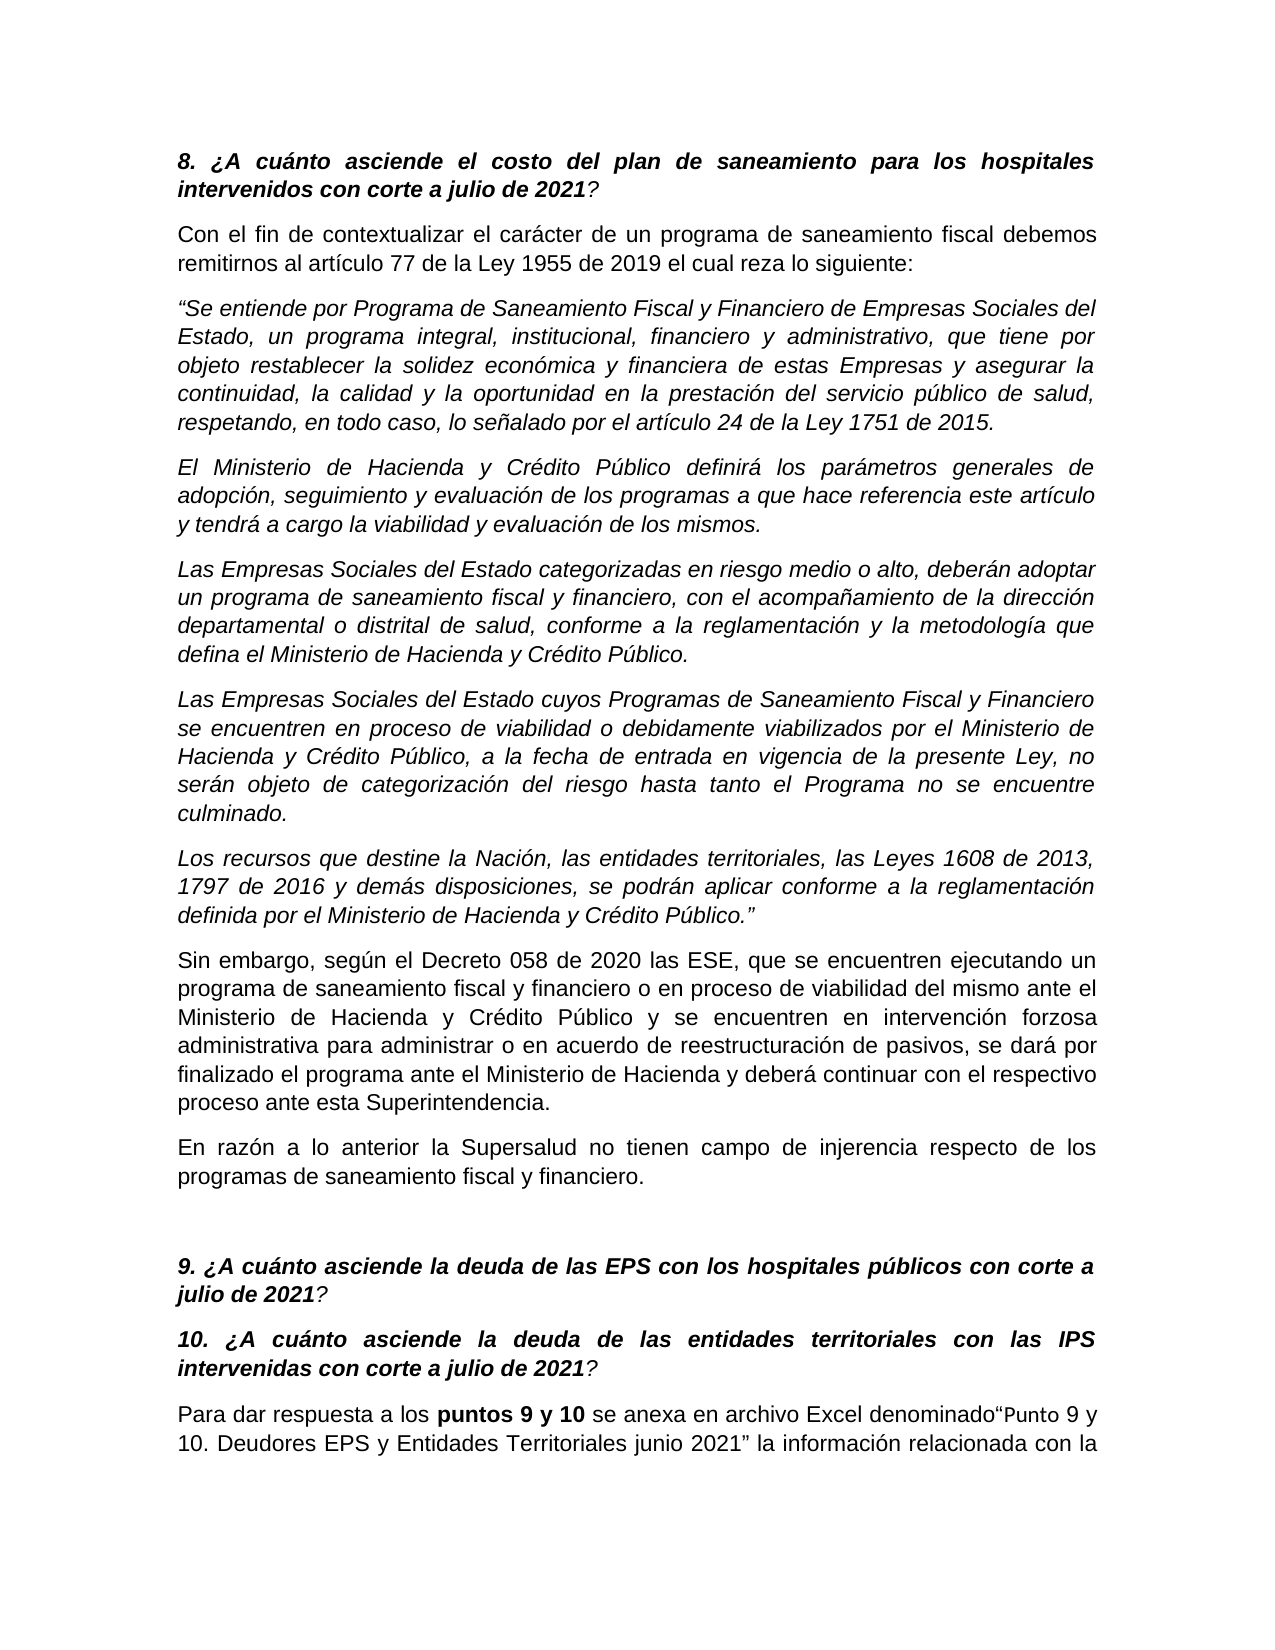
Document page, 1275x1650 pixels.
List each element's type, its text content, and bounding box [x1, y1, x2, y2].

text 9. ¿A cuánto asciende la deuda de las EPS con los hospitales públicos con corte a julio de 2021? [177, 1253, 1098, 1308]
text En razón a lo anterior la Supersalud no tienen campo de injerencia respecto de los programas de saneamiento fiscal y financiero. [177, 1134, 1098, 1189]
text Sin embargo, según el Decreto 058 de 2020 las ESE, que se encuentren ejecutando un programa de saneamiento fiscal y financiero o en proceso de viabilidad del mismo ante el Ministerio de Hacienda y Crédito Público y se encuentren en intervención forzosa administrativa para administrar o en acuerdo de reestructuración de pasivos, se dará por finalizado el programa ante el Ministerio de Hacienda y deberá continuar con el respectivo proceso ante esta Superintendencia. [177, 947, 1098, 1115]
text Los recursos que destine la Nación, las entidades territoriales, las Leyes 1608 de 2013, 1797 de 2016 y demás disposiciones, se podrán aplicar conforme a la reglamentación definida por el Ministerio de Hacienda y Crédito Público.” [177, 845, 1098, 928]
text Las Empresas Sociales del Estado cuyos Programas de Saneamiento Fiscal y Financiero se encuentren en proceso de viabilidad o debidamente viabilizados por el Ministerio de Hacienda y Crédito Público, a la fecha de entrada en vigencia de la presente Ley, no serán objeto de categorización del riesgo hasta tanto el Programa no se encuentre culminado. [177, 686, 1098, 826]
text Las Empresas Sociales del Estado categorizadas en riesgo medio o alto, deberán adoptar un programa de saneamiento fiscal y financiero, con el acompañamiento de la dirección departamental o distrital de salud, conforme a la reglamentación y la metodología que defina el Ministerio de Hacienda y Crédito Público. [177, 556, 1098, 667]
text 10. ¿A cuánto asciende la deuda de las entidades territoriales con las IPS intervenidas con corte a julio de 2021? [177, 1326, 1098, 1381]
text El Ministerio de Hacienda y Crédito Público definirá los parámetros generales de adopción, seguimiento y evaluación de los programas a que hace referencia este artículo y tendrá a cargo la viabilidad y evaluación de los mismos. [177, 454, 1098, 537]
text Con el fin de contextualizar el carácter de un programa de saneamiento fiscal debemos remitirnos al artículo 77 de la Ley 1955 de 2019 el cual reza lo siguiente: [177, 221, 1098, 276]
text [177, 1400, 1098, 1456]
text 8. ¿A cuánto asciende el costo del plan de saneamiento para los hospitales intervenidos con corte a julio de 2021? [177, 148, 1098, 202]
text “Se entiende por Programa de Saneamiento Fiscal y Financiero de Empresas Sociales del Estado, un programa integral, institucional, financiero y administrativo, que tiene por objeto restablecer la solidez económica y financiera de estas Empresas y asegurar la continuidad, la calidad y la oportunidad en la prestación del servicio público de salud, respetando, en todo caso, lo señalado por el artículo 24 de la Ley 1751 de 2015. [177, 295, 1098, 435]
